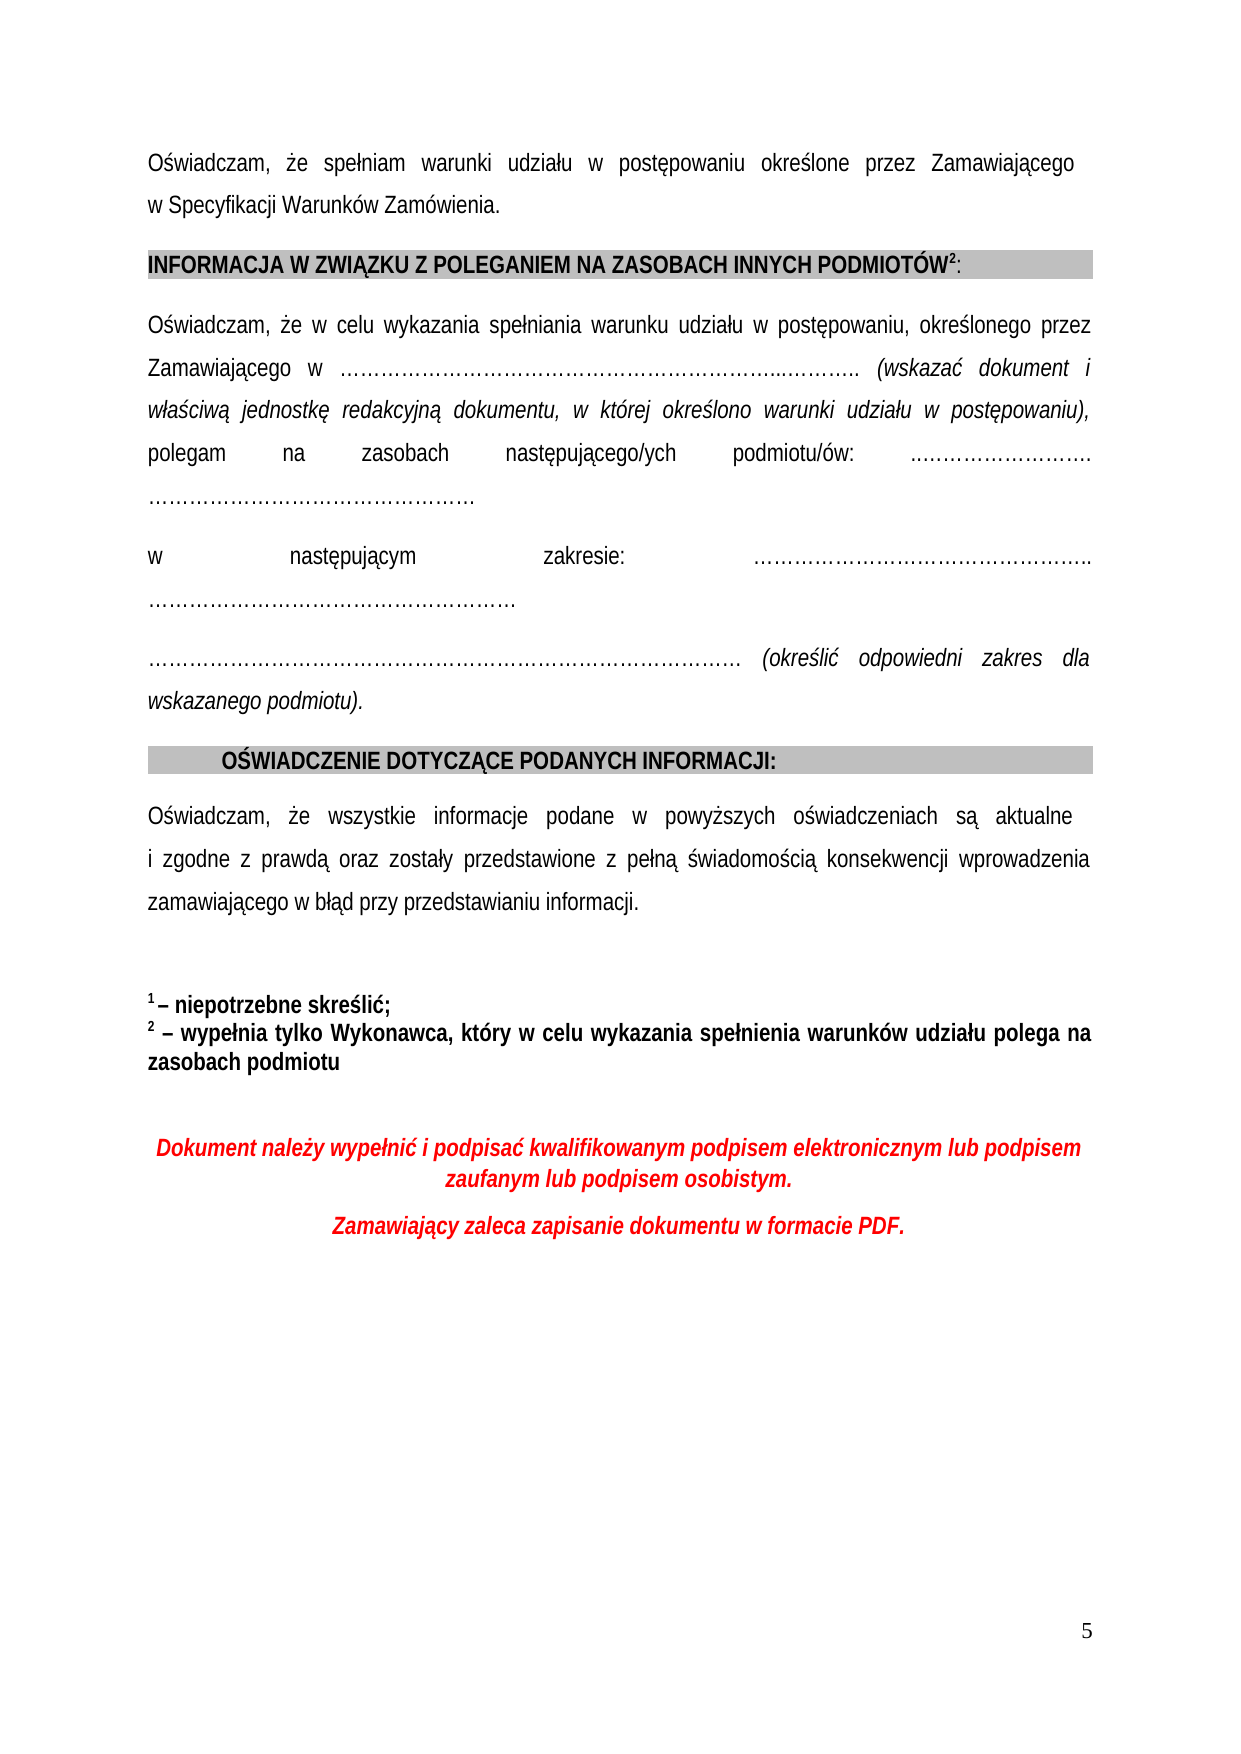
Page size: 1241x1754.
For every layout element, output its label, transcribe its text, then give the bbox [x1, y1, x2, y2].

text 1 – niepotrzebne skreślić; [148, 989, 1093, 1018]
text Oświadczam, że wszystkie informacje podane w powyższych oświadczeniach są aktualne i zgodne z prawdą oraz zostały przedstawione z pełną świadomością konsekwencji wprowadzenia zamawiającego w błąd przy przedstawianiu informacji. [148, 801, 1093, 916]
text Oświadczam, że w celu wykazania spełniania warunku udziału w postępowaniu, określonego przez Zamawiającego w ………………………………………………………...……….. (wskazać dokument i właściwą jednostkę redakcyjną dokumentu, w której określono warunki udziału w postępowaniu), polegam na zasobach następującego/ych podmiotu/ów: ..…………………….………………………………………… [148, 310, 1093, 510]
text 2 – wypełnia tylko Wykonawca, który w celu wykazania spełnienia warunków udziału polega na zasobach podmiotu [148, 1018, 1093, 1076]
text Zamawiający zaleca zapisanie dokumentu w formacie PDF. [148, 1211, 1093, 1240]
text Oświadczam, że spełniam warunki udziału w postępowaniu określone przez Zamawiającego w Specyfikacji Warunków Zamówienia. [148, 148, 1093, 219]
text OŚWIADCZENIE DOTYCZĄCE PODANYCH INFORMACJI: [148, 746, 1093, 774]
text Dokument należy wypełnić i podpisać kwalifikowanym podpisem elektronicznym lub podpisem zaufanym lub podpisem osobistym. [148, 1133, 1093, 1192]
text …………………………………………………………………………… (określić odpowiedni zakres dla wskazanego podmiotu). [148, 643, 1093, 715]
text INFORMACJA W ZWIĄZKU Z POLEGANIEM NA ZASOBACH INNYCH PODMIOTÓW2: [148, 250, 1093, 279]
text w następującym zakresie: …………………………………………..……………………………………………… [148, 541, 1093, 612]
